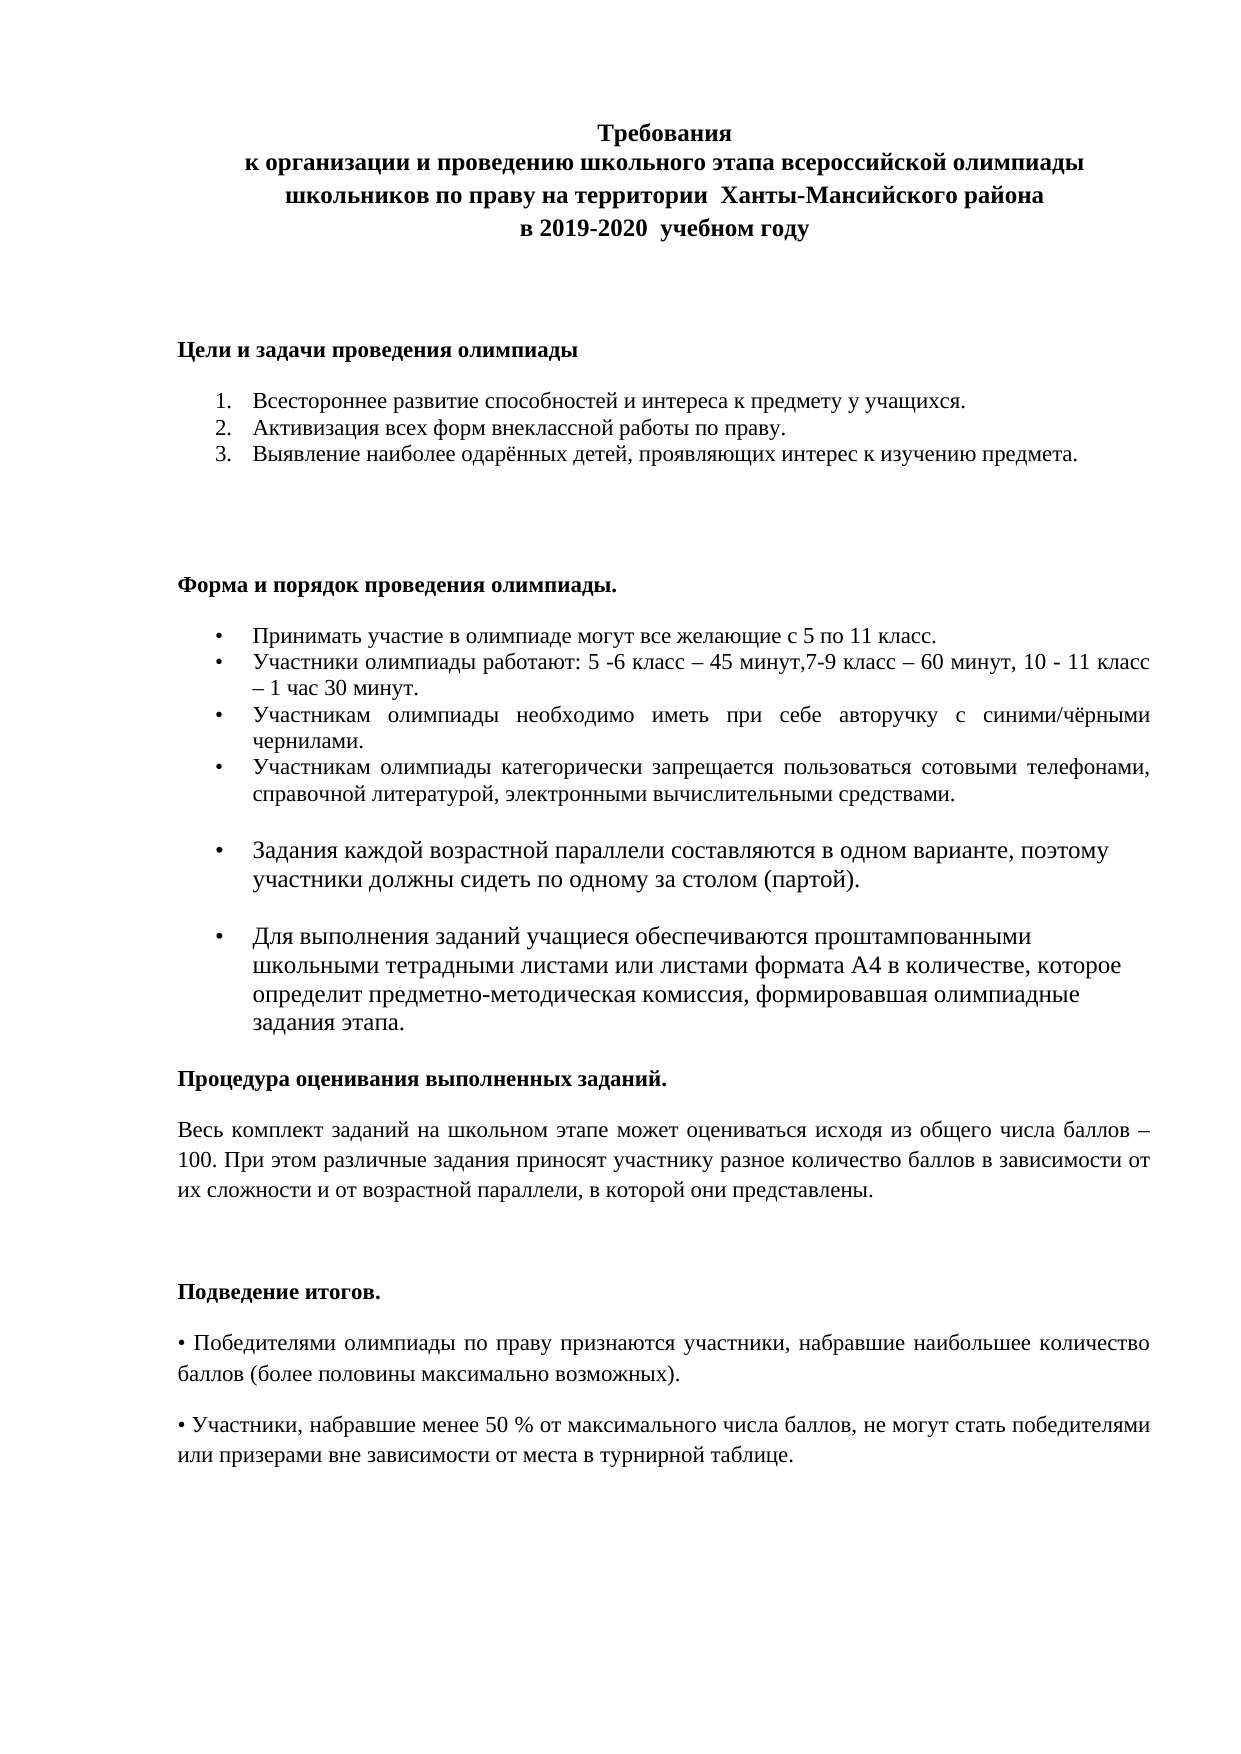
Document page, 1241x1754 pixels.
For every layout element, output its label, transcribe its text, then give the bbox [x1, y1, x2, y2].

text Форма и порядок проведения олимпиады. [177, 571, 1152, 597]
text Весь комплект заданий на школьном этапе может оцениваться исходя из общего числа баллов – 100. При этом различные задания приносят участнику разное количество баллов в зависимости от их сложности и от возрастной параллели, в которой они представлены. [177, 1116, 1152, 1203]
list Участникам олимпиады необходимо иметь при себе авторучку с синими/чёрными чернилами. [215, 701, 1152, 753]
text Подведение итогов. [177, 1278, 1152, 1305]
list Участники олимпиады работают: 5 -6 класс – 45 минут,7-9 класс – 60 минут, 10 - 11 класс – 1 час 30 минут. [215, 648, 1152, 701]
text к организации и проведению школьного этапа всероссийской олимпиады школьников по праву на территории Ханты-Мансийского района [177, 147, 1152, 209]
list Задания каждой возрастной параллели составляются в одном варианте, поэтому участники должны сидеть по одному за столом (партой). [215, 835, 1152, 892]
list Всестороннее развитие способностей и интереса к предмету у учащихся. [215, 387, 1152, 414]
text • Участники, набравшие менее 50 % от максимального числа баллов, не могут стать победителями или призерами вне зависимости от места в турнирной таблице. [177, 1411, 1152, 1467]
list Для выполнения заданий учащиеся обеспечиваются проштампованными школьными тетрадными листами или листами формата А4 в количестве, которое определит предметно-методическая комиссия, формировавшая олимпиадные задания этапа. [215, 921, 1152, 1036]
list Участникам олимпиады категорически запрещается пользоваться сотовыми телефонами, справочной литературой, электронными вычислительными средствами. [215, 753, 1152, 806]
text • Победителями олимпиады по праву признаются участники, набравшие наибольшее количество баллов (более половины максимально возможных). [177, 1329, 1152, 1386]
text Цели и задачи проведения олимпиады [177, 336, 1152, 363]
text в 2019-2020 учебном году [177, 213, 1152, 242]
list Активизация всех форм внеклассной работы по праву. [215, 414, 1152, 440]
text Процедура оценивания выполненных заданий. [177, 1065, 1152, 1091]
text Требования [177, 118, 1152, 147]
list Выявление наиболее одарённых детей, проявляющих интерес к изучению предмета. [215, 440, 1152, 467]
list Принимать участие в олимпиаде могут все желающие с 5 по 11 класс. [215, 622, 1152, 648]
